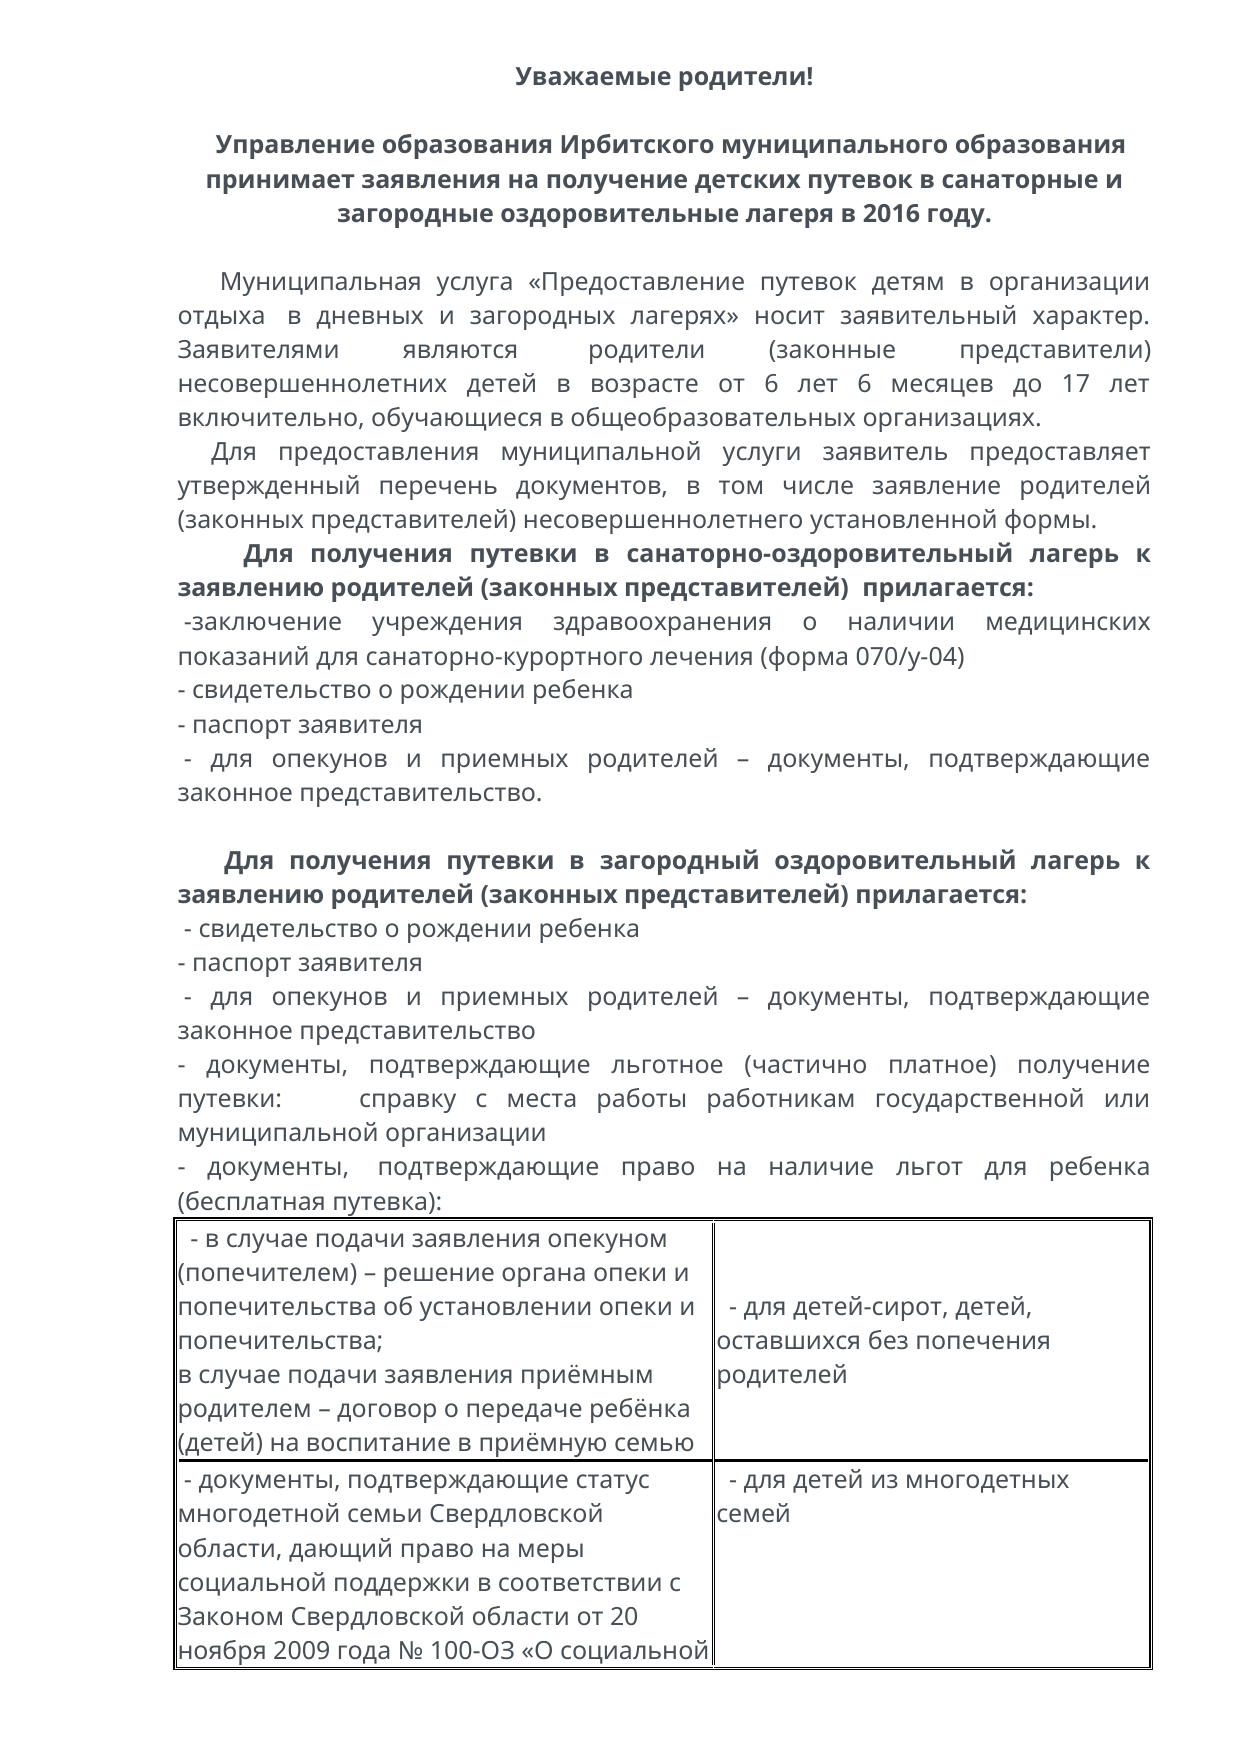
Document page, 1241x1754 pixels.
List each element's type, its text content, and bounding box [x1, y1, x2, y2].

text - документы, подтверждающие право на наличие льгот для ребенка (бесплатная путевка): [177, 1149, 1152, 1217]
text Управление образования Ирбитского муниципального образования принимает заявления на получение детских путевок в санаторные и загородные оздоровительные лагеря в 2016 году. [177, 127, 1152, 229]
table_header - для детей-сирот, детей, оставшихся без попечения родителей [714, 1221, 1149, 1459]
text Уважаемые родители! [177, 59, 1152, 93]
text Для получения путевки в санаторно-оздоровительный лагерь к заявлению родителей (законных представителей) прилагается: [177, 536, 1152, 604]
table_header - в случае подачи заявления опекуном (попечителем) – решение органа опеки и попечительства об установлении опеки и попечительства; в случае подачи заявления приёмным родителем – договор о передаче ребёнка (детей) на воспитание в приёмную семью [177, 1221, 714, 1459]
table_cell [714, 1459, 1149, 1666]
text Муниципальная услуга «Предоставление путевок детям в организации отдыха в дневных и загородных лагерях» носит заявительный характер. Заявителями являются родители (законные представители) несовершеннолетних детей в возрасте от 6 лет 6 месяцев до 17 лет включительно, обучающиеся в общеобразовательных организациях. [177, 263, 1152, 434]
text - для опекунов и приемных родителей – документы, подтверждающие законное представительство [177, 979, 1152, 1047]
text -заключение учреждения здравоохранения о наличии медицинских показаний для санаторно-курортного лечения (форма 070/у-04) [177, 604, 1152, 672]
text - документы, подтверждающие льготное (частично платное) получение путевки: ⁭ ⁭ справку с места работы работникам государственной или муниципальной организации [177, 1047, 1152, 1149]
text - паспорт заявителя [177, 706, 1152, 740]
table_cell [177, 1459, 714, 1666]
text - свидетельство о рождении ребенка [177, 672, 1152, 706]
text - для опекунов и приемных родителей – документы, подтверждающие законное представительство. [177, 740, 1152, 808]
text Для получения путевки в загородный оздоровительный лагерь к заявлению родителей (законных представителей) прилагается: [177, 842, 1152, 911]
text - свидетельство о рождении ребенка [177, 911, 1152, 945]
text Для предоставления муниципальной услуги заявитель предоставляет утвержденный перечень документов, в том числе заявление родителей (законных представителей) несовершеннолетнего установленной формы. [177, 434, 1152, 536]
text - паспорт заявителя [177, 945, 1152, 979]
